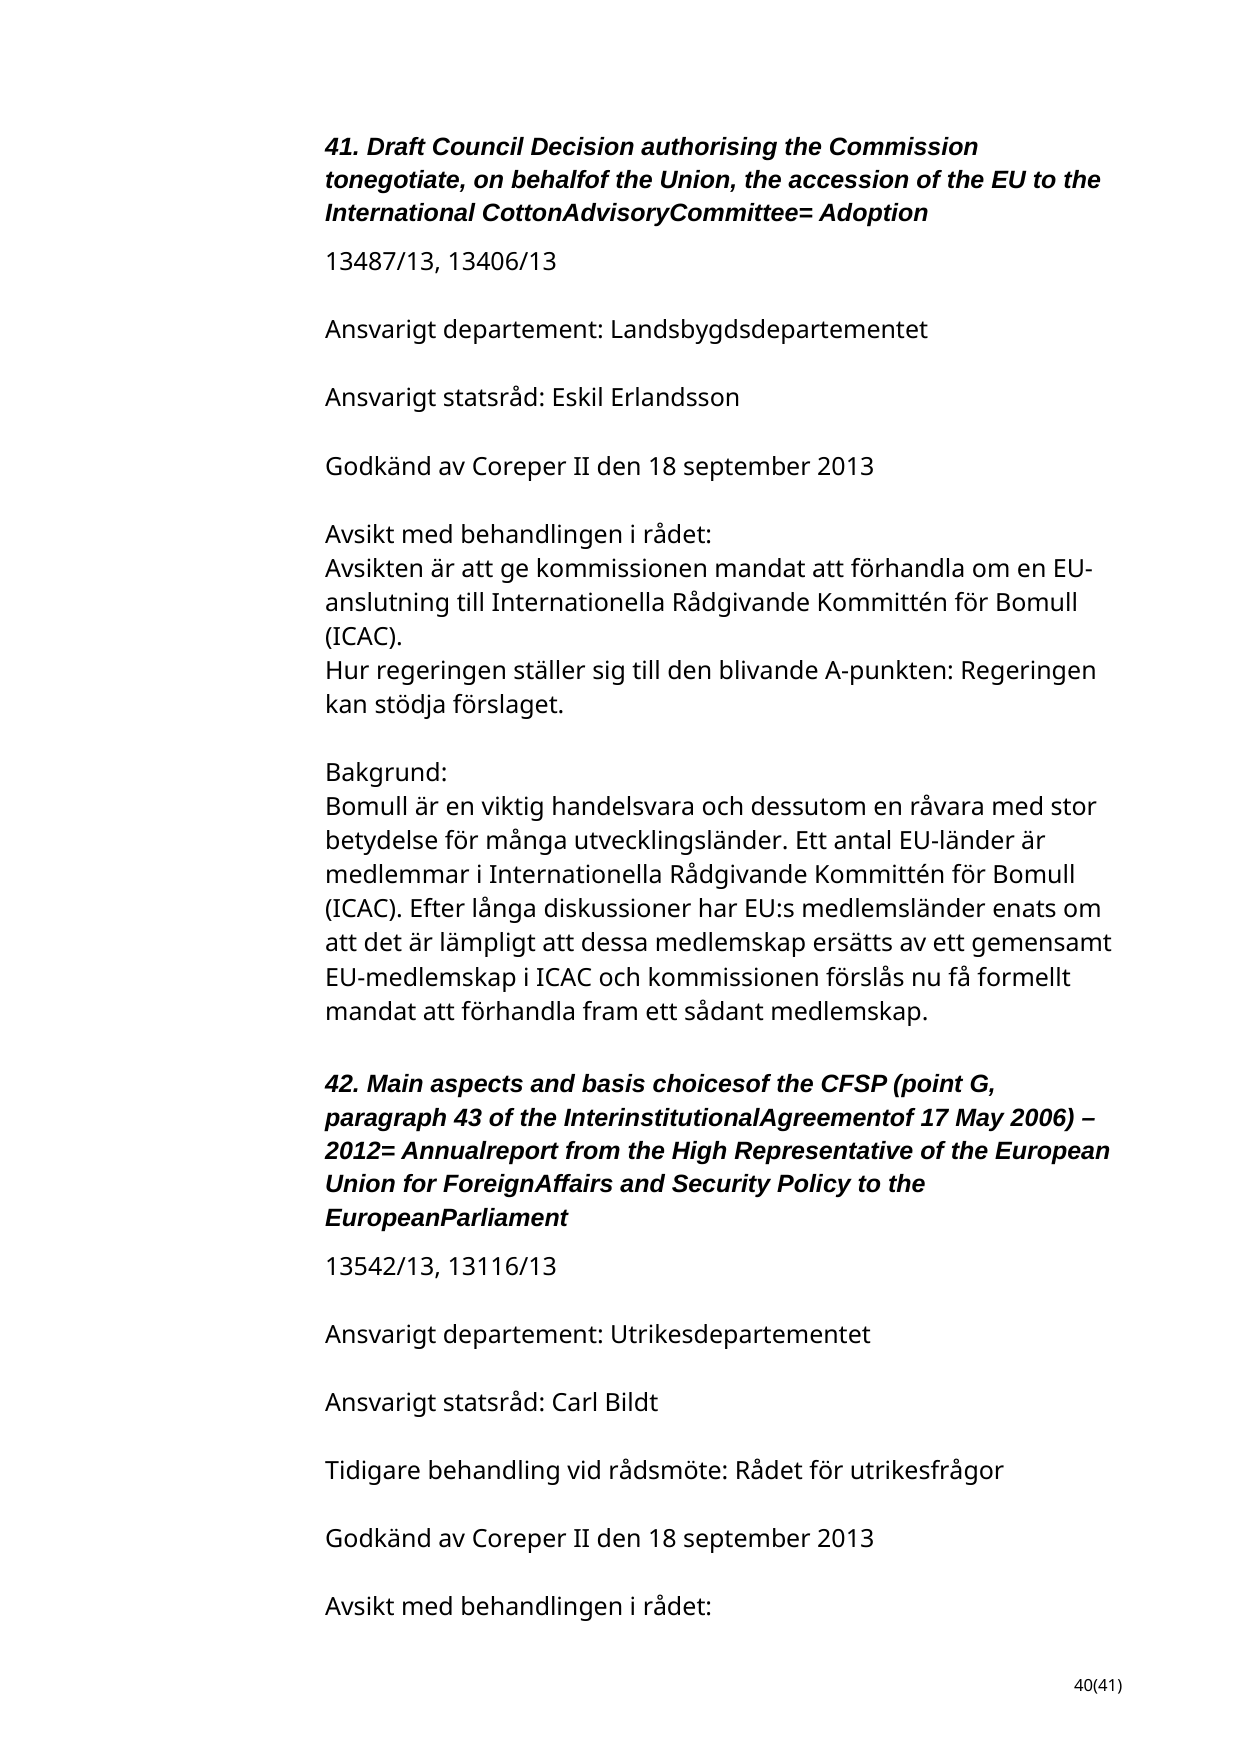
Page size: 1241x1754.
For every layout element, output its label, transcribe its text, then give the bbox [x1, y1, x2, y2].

text Avsikt med behandlingen i rådet: [325, 516, 1122, 550]
text Avsikt med behandlingen i rådet: [325, 1589, 1122, 1623]
text Ansvarigt departement: Landsbygdsdepartementet [325, 312, 1122, 346]
text Ansvarigt departement: Utrikesdepartementet [325, 1316, 1122, 1350]
text Bakgrund: [325, 755, 1122, 789]
text Bomull är en viktig handelsvara och dessutom en råvara med stor betydelse för många utvecklingsländer. Ett antal EU-länder är medlemmar i Internationella Rådgivande Kommittén för Bomull (ICAC). Efter långa diskussioner har EU:s medlemsländer enats om att det är lämpligt att dessa medlemskap ersätts av ett gemensamt EU-medlemskap i ICAC och kommissionen förslås nu få formellt mandat att förhandla fram ett sådant medlemskap. [325, 789, 1122, 1027]
text 13542/13, 13116/13 [325, 1248, 1122, 1282]
text Ansvarigt statsråd: Carl Bildt [325, 1384, 1122, 1418]
subtitle 41. Draft Council Decision authorising the Commission tonegotiate, on behalfof the Union, the accession of the EU to the International CottonAdvisoryCommittee= Adoption [325, 127, 1122, 227]
text 13487/13, 13406/13 [325, 244, 1122, 278]
text Ansvarigt statsråd: Eskil Erlandsson [325, 380, 1122, 414]
text Avsikten är att ge kommissionen mandat att förhandla om en EU-anslutning till Internationella Rådgivande Kommittén för Bomull (ICAC). [325, 550, 1122, 653]
text Tidigare behandling vid rådsmöte: Rådet för utrikesfrågor [325, 1452, 1122, 1487]
text Hur regeringen ställer sig till den blivande A-punkten: Regeringen kan stödja förslaget. [325, 653, 1122, 721]
subtitle 42. Main aspects and basis choicesof the CFSP (point G, paragraph 43 of the InterinstitutionalAgreementof 17 May 2006) – 2012= Annualreport from the High Representative of the European Union for ForeignAffairs and Security Policy to the EuropeanParliament [325, 1065, 1122, 1231]
text Godkänd av Coreper II den 18 september 2013 [325, 1521, 1122, 1555]
text Godkänd av Coreper II den 18 september 2013 [325, 448, 1122, 482]
